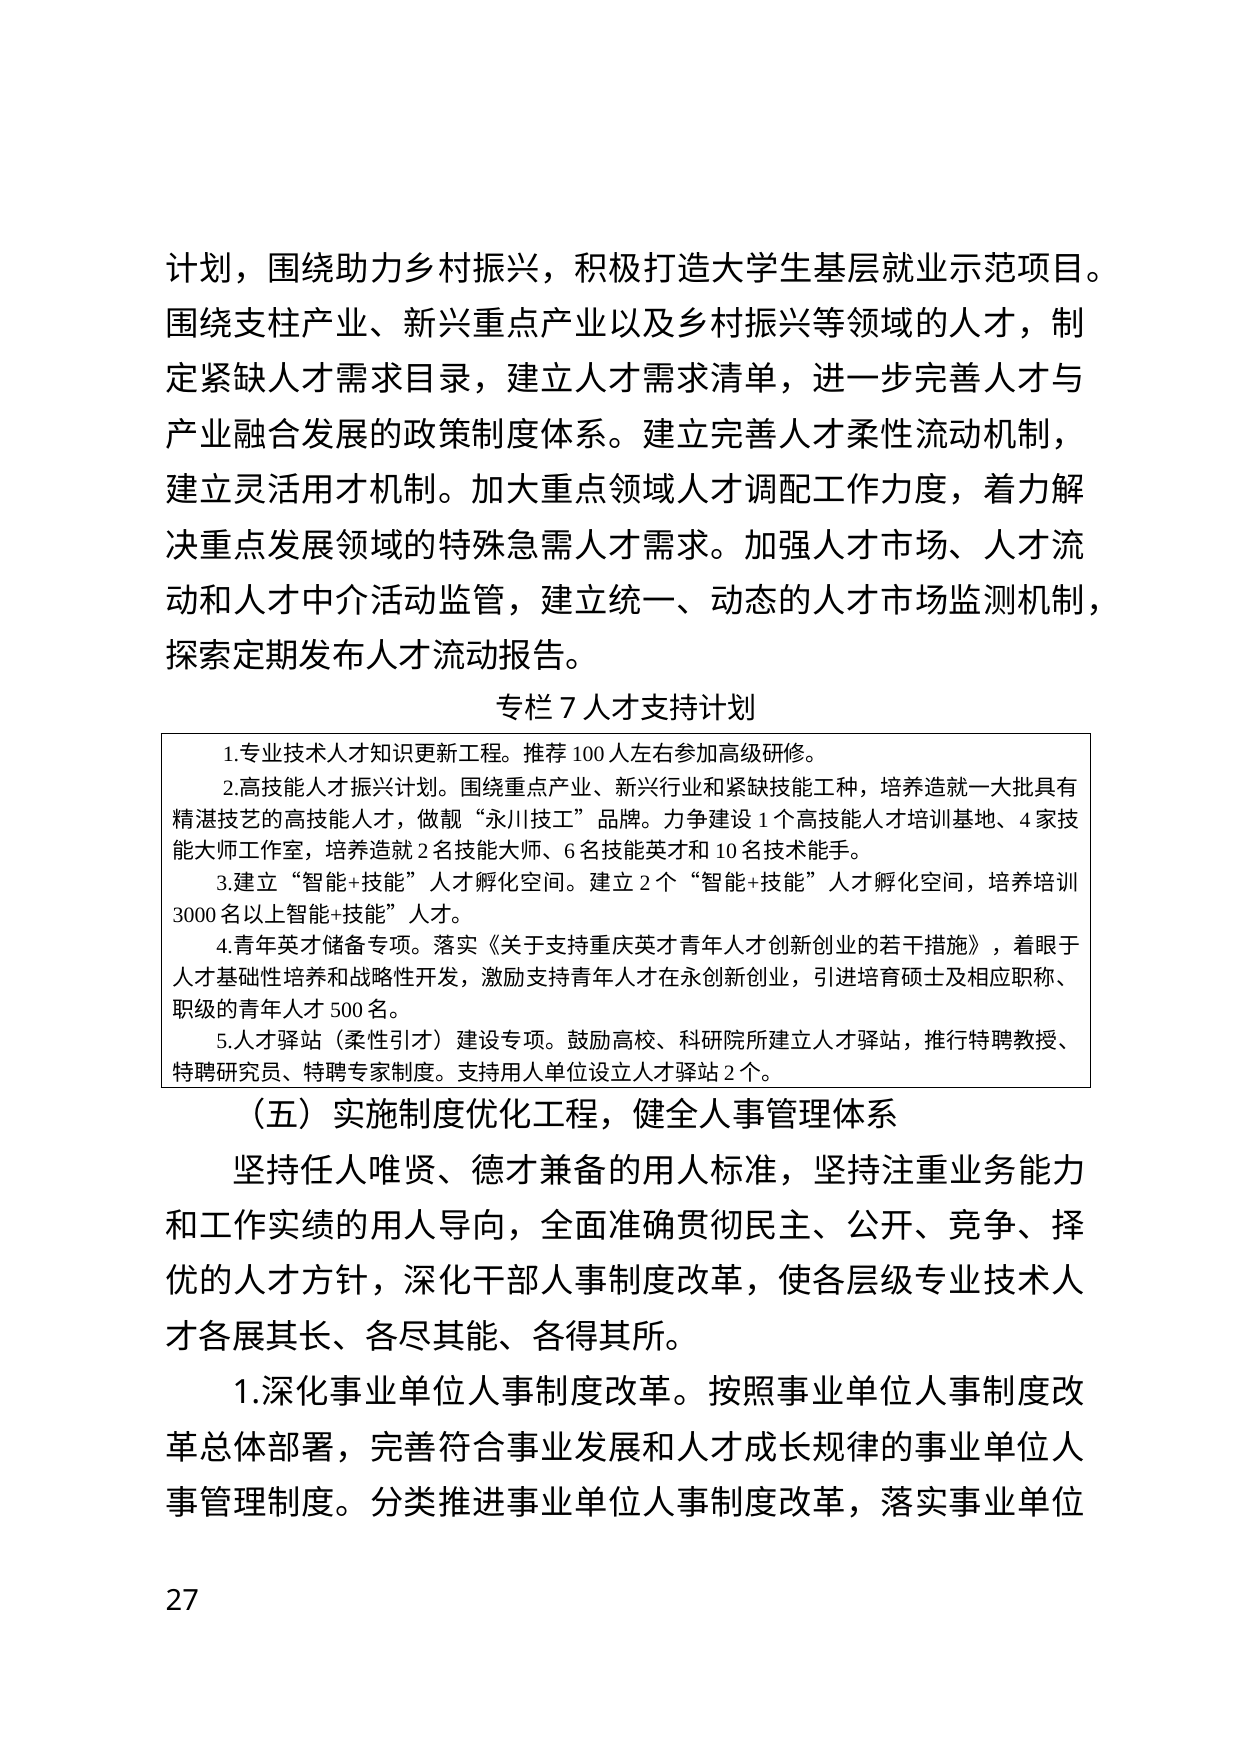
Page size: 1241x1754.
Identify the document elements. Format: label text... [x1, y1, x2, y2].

subtitle 坚持任人唯贤、德才兼备的用人标准，坚持注重业务能力和工作实绩的用人导向，全面准确贯彻民主、公开、竞争、择优的人才方针，深化干部人事制度改革，使各层级专业技术人才各展其长、各尽其能、各得其所。 [165, 1143, 1087, 1358]
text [165, 241, 1087, 677]
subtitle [165, 1365, 1087, 1524]
text 专栏7人才支持计划 [165, 684, 1087, 727]
text （五）实施制度优化工程，健全人事管理体系 [165, 1088, 1087, 1136]
table_header 1.专业技术人才知识更新工程。推荐100人左右参加高级研修。 2.高技能人才振兴计划。围绕重点产业、新兴行业和紧缺技能工种，培养造就一大批具有精湛技艺的高技能人才，做靓“永川技工”品牌。力争建设1个高技能人才培训基地、4家技能大师工作室，培养造就2名技能大师、6名技能英才和10名技术能手。 3.建立“智能+技能”人才孵化空间。建立2个“智能+技能”人才孵化空间，培养培训3000名以上智能+技能”人才。 4.青年英才储备专项。落实《关于支持重庆英才青年人才创新创业的若干措施》，着眼于人才基础性培养和战略性开发，激励支持青年人才在永创新创业，引进培育硕士及相应职称、职级的青年人才500名。 5.人才驿站（柔性引才）建设专项。鼓励高校、科研院所建立人才驿站，推行特聘教授、特聘研究员、特聘专家制度。支持用人单位设立人才驿站2个。 [162, 734, 1090, 1087]
